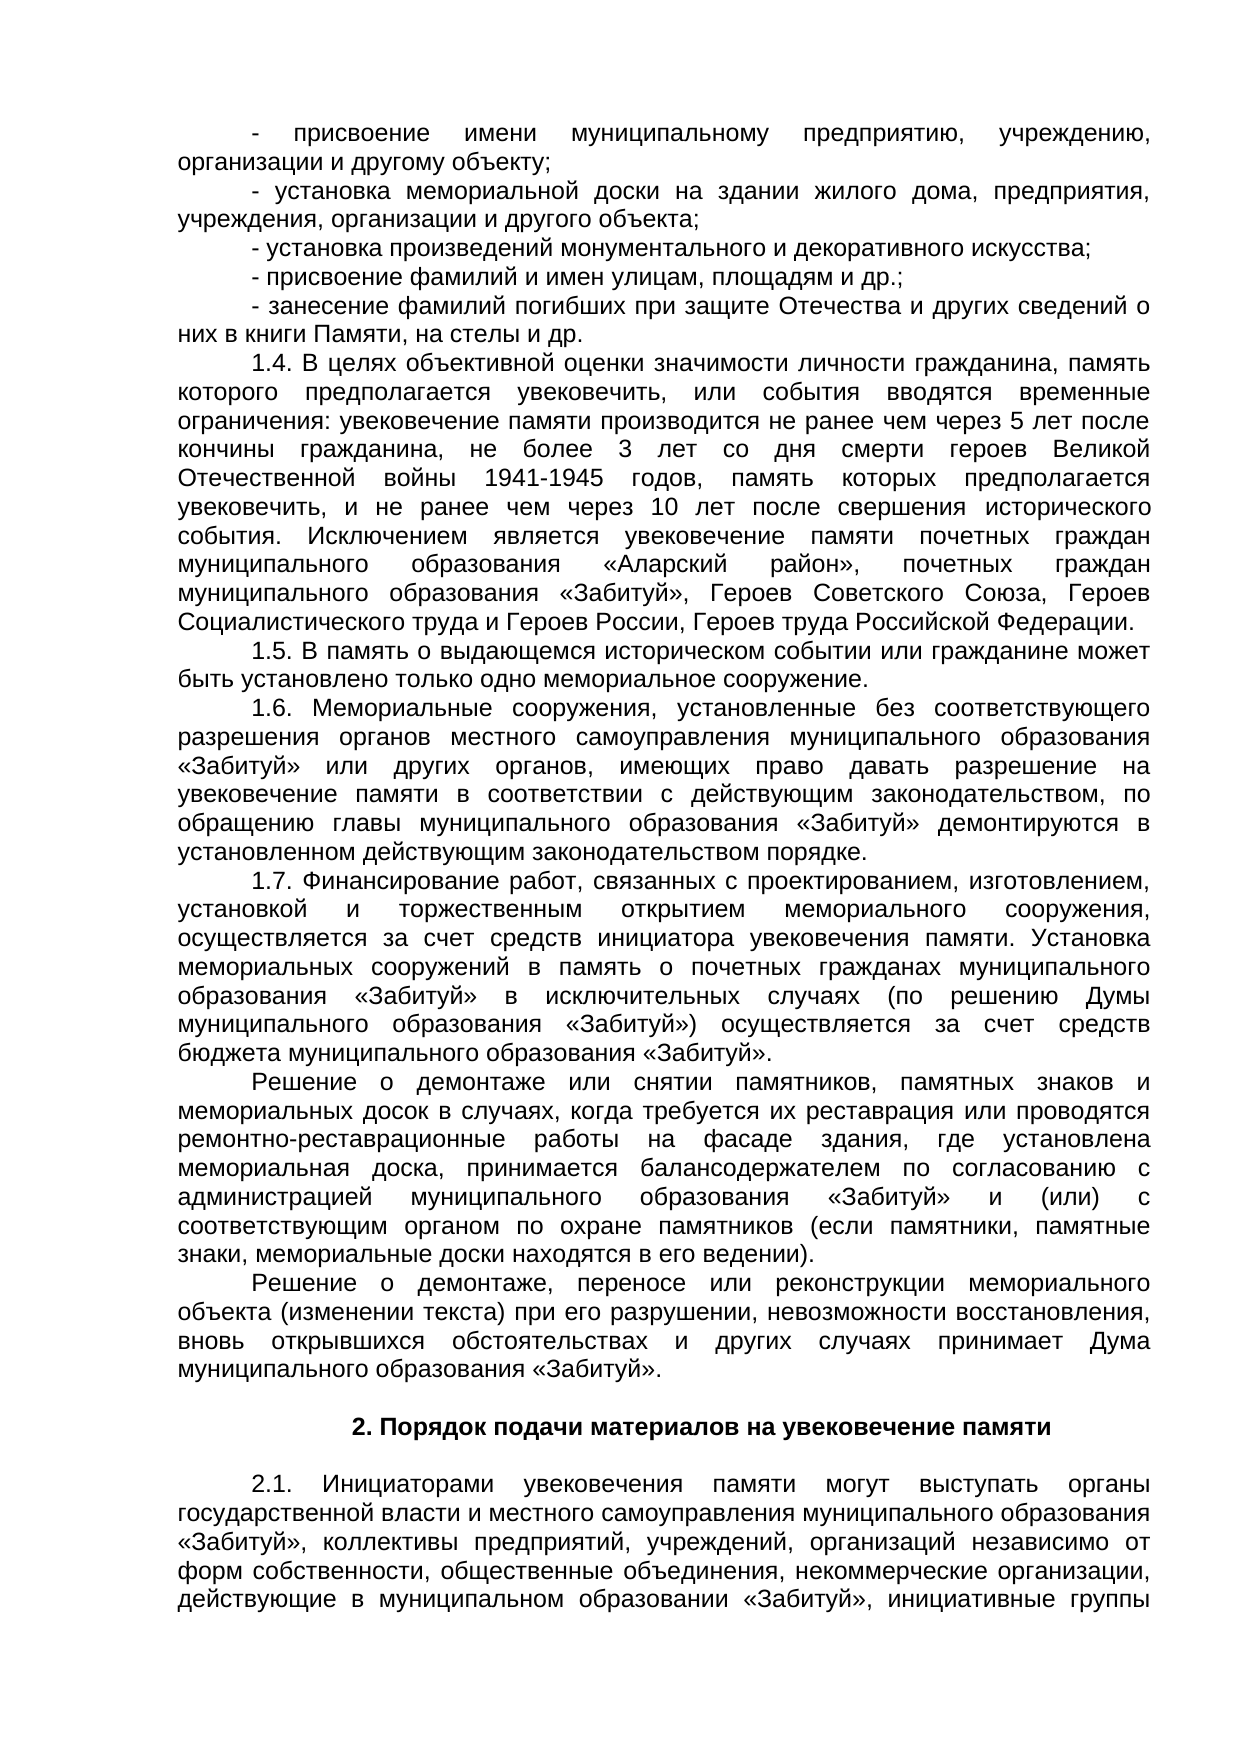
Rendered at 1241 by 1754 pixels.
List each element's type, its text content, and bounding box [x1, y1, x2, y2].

text - присвоение фамилий и имен улицам, площадям и др.; [177, 262, 1152, 291]
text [177, 1469, 1152, 1613]
text 1.5. В память о выдающемся историческом событии или гражданине может быть установлено только одно мемориальное сооружение. [177, 636, 1152, 693]
text 1.6. Мемориальные сооружения, установленные без соответствующего разрешения органов местного самоуправления муниципального образования «Забитуй» или других органов, имеющих право давать разрешение на увековечение памяти в соответствии с действующим законодательством, по обращению главы муниципального образования «Забитуй» демонтируются в установленном действующим законодательством порядке. [177, 693, 1152, 866]
text 1.4. В целях объективной оценки значимости личности гражданина, память которого предполагается увековечить, или события вводятся временные ограничения: увековечение памяти производится не ранее чем через 5 лет после кончины гражданина, не более 3 лет со дня смерти героев Великой Отечественной войны 1941-1945 годов, память которых предполагается увековечить, и не ранее чем через 10 лет после свершения исторического события. Исключением является увековечение памяти почетных граждан муниципального образования «Аларский район», почетных граждан муниципального образования «Забитуй», Героев Советского Союза, Героев Социалистического труда и Героев России, Героев труда Российской Федерации. [177, 348, 1152, 636]
text - присвоение имени муниципальному предприятию, учреждению, организации и другому объекту; [177, 118, 1152, 176]
text 2. Порядок подачи материалов на увековечение памяти [177, 1412, 1152, 1441]
text Решение о демонтаже или снятии памятников, памятных знаков и мемориальных досок в случаях, когда требуется их реставрация или проводятся ремонтно-реставрационные работы на фасаде здания, где установлена мемориальная доска, принимается балансодержателем по согласованию с администрацией муниципального образования «Забитуй» и (или) с соответствующим органом по охране памятников (если памятники, памятные знаки, мемориальные доски находятся в его ведении). [177, 1067, 1152, 1268]
text - занесение фамилий погибших при защите Отечества и других сведений о них в книги Памяти, на стелы и др. [177, 291, 1152, 348]
text - установка произведений монументального и декоративного искусства; [177, 233, 1152, 262]
text Решение о демонтаже, переносе или реконструкции мемориального объекта (изменении текста) при его разрушении, невозможности восстановления, вновь открывшихся обстоятельствах и других случаях принимает Дума муниципального образования «Забитуй». [177, 1268, 1152, 1383]
text - установка мемориальной доски на здании жилого дома, предприятия, учреждения, организации и другого объекта; [177, 176, 1152, 233]
text 1.7. Финансирование работ, связанных с проектированием, изготовлением, установкой и торжественным открытием мемориального сооружения, осуществляется за счет средств инициатора увековечения памяти. Установка мемориальных сооружений в память о почетных гражданах муниципального образования «Забитуй» в исключительных случаях (по решению Думы муниципального образования «Забитуй») осуществляется за счет средств бюджета муниципального образования «Забитуй». [177, 866, 1152, 1067]
